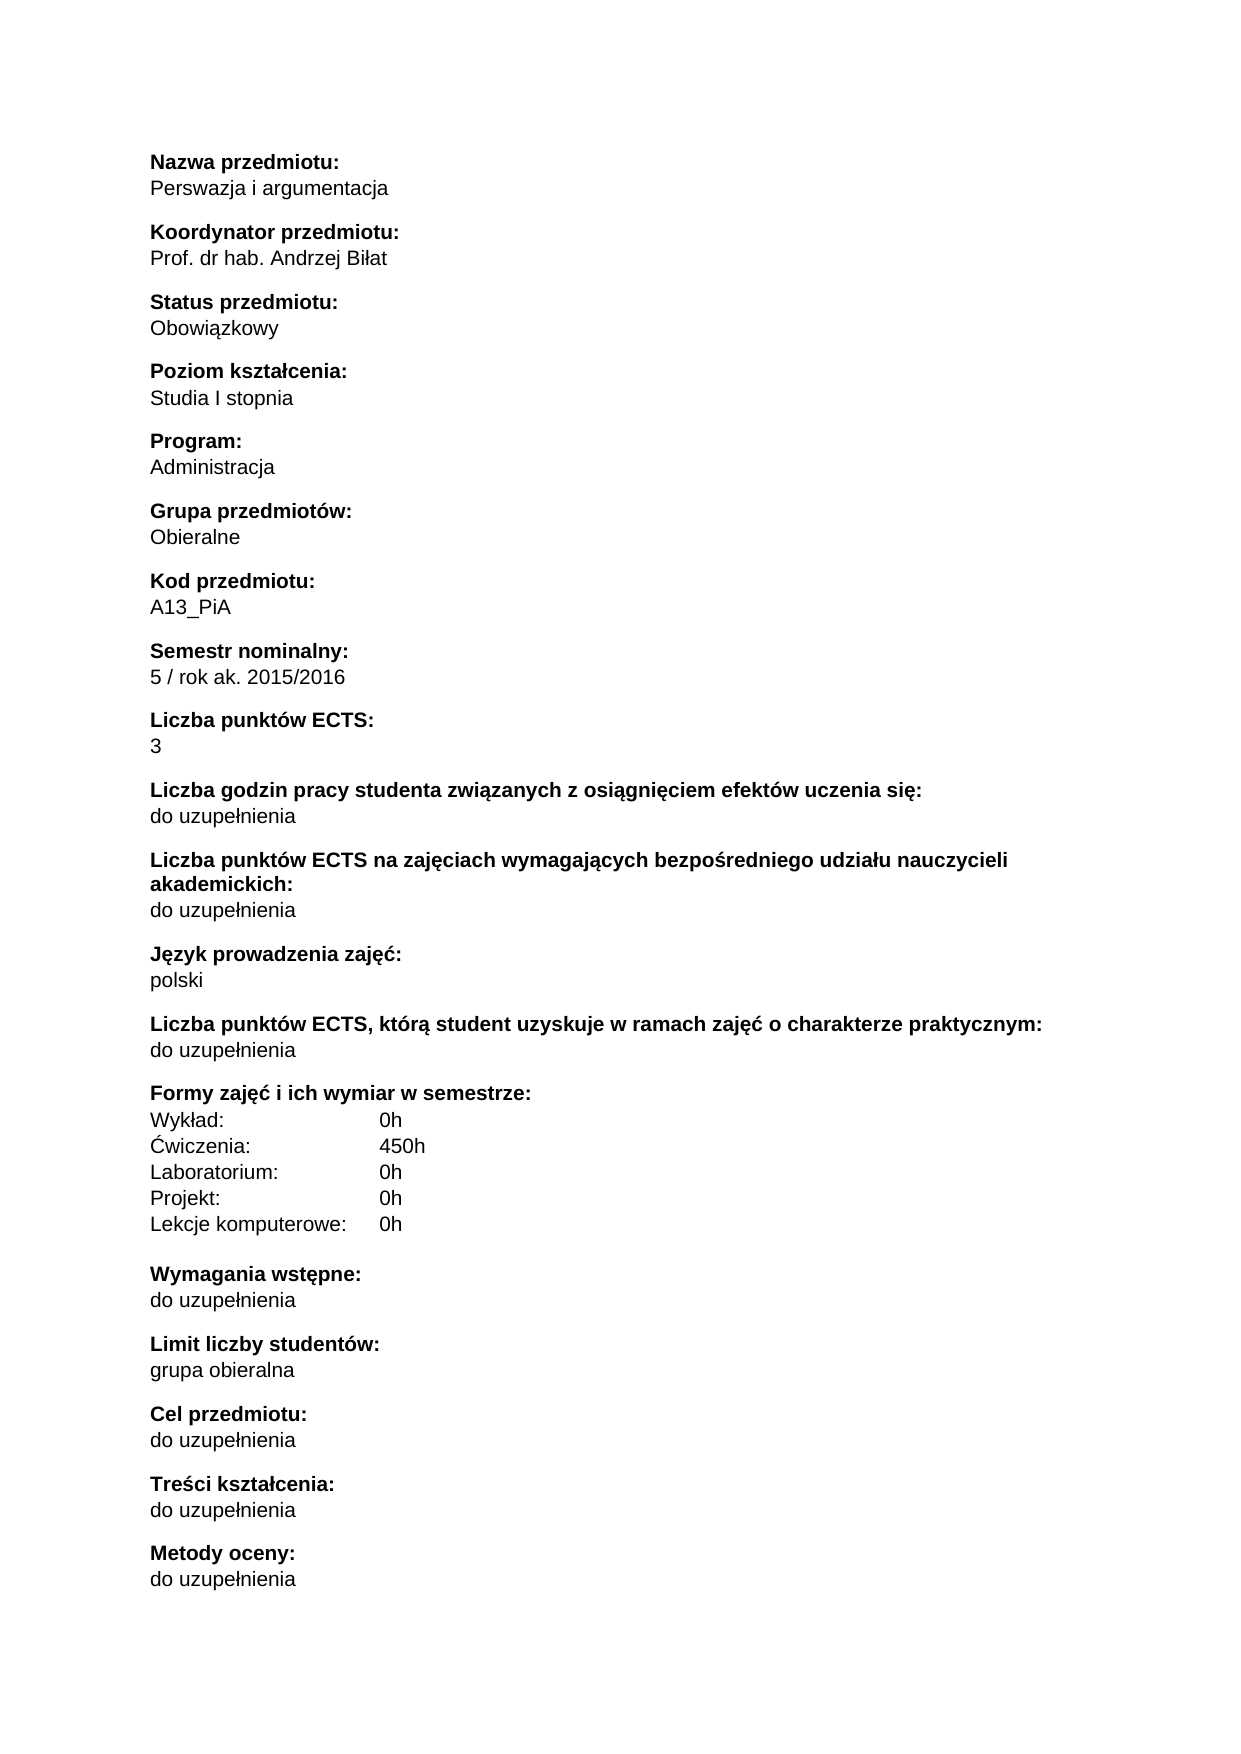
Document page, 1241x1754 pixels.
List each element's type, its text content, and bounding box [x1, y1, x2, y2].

text Język prowadzenia zajęć: [150, 942, 1090, 966]
table_cell Ćwiczenia: [140, 1134, 367, 1158]
text Liczba punktów ECTS: [150, 708, 1090, 732]
text A13_PiA [150, 595, 1090, 619]
table_cell Projekt: [140, 1186, 367, 1210]
text do uzupełnienia [150, 1567, 1090, 1591]
text polski [150, 968, 1090, 992]
text Formy zajęć i ich wymiar w semestrze: [150, 1081, 1090, 1105]
text do uzupełnienia [150, 898, 1090, 922]
table_cell 0h [369, 1184, 597, 1210]
text Metody oceny: [150, 1541, 1090, 1565]
text Perswazja i argumentacja [150, 176, 1090, 200]
text Wymagania wstępne: [150, 1262, 1090, 1286]
text do uzupełnienia [150, 804, 1090, 828]
text Treści kształcenia: [150, 1471, 1090, 1495]
text Obieralne [150, 525, 1090, 549]
text Liczba godzin pracy studenta związanych z osiągnięciem efektów uczenia się: [150, 778, 1090, 802]
text Kod przedmiotu: [150, 569, 1090, 593]
table_cell Lekcje komputerowe: [140, 1212, 367, 1236]
text 3 [150, 734, 1090, 758]
text Semestr nominalny: [150, 638, 1090, 662]
table_cell 0h [369, 1210, 597, 1236]
text Grupa przedmiotów: [150, 499, 1090, 523]
table_cell Laboratorium: [140, 1160, 367, 1184]
text Status przedmiotu: [150, 289, 1090, 313]
text Koordynator przedmiotu: [150, 220, 1090, 244]
table_cell 0h [369, 1158, 597, 1184]
text do uzupełnienia [150, 1037, 1090, 1061]
text Liczba punktów ECTS na zajęciach wymagających bezpośredniego udziału nauczycieli akademickich: [150, 848, 1090, 896]
table_header Wykład: [140, 1108, 367, 1132]
text Nazwa przedmiotu: [150, 150, 1090, 174]
text Poziom kształcenia: [150, 359, 1090, 383]
text do uzupełnienia [150, 1428, 1090, 1452]
text Limit liczby studentów: [150, 1332, 1090, 1356]
text Prof. dr hab. Andrzej Biłat [150, 246, 1090, 270]
text Program: [150, 429, 1090, 453]
text do uzupełnienia [150, 1288, 1090, 1312]
text Obowiązkowy [150, 316, 1090, 339]
text Administracja [150, 455, 1090, 479]
text Studia I stopnia [150, 385, 1090, 409]
text Cel przedmiotu: [150, 1402, 1090, 1426]
table_header 0h [369, 1108, 597, 1132]
text 5 / rok ak. 2015/2016 [150, 664, 1090, 688]
text Liczba punktów ECTS, którą student uzyskuje w ramach zajęć o charakterze praktycznym: [150, 1011, 1090, 1035]
text grupa obieralna [150, 1358, 1090, 1382]
table_cell 450h [369, 1132, 597, 1158]
text do uzupełnienia [150, 1497, 1090, 1521]
